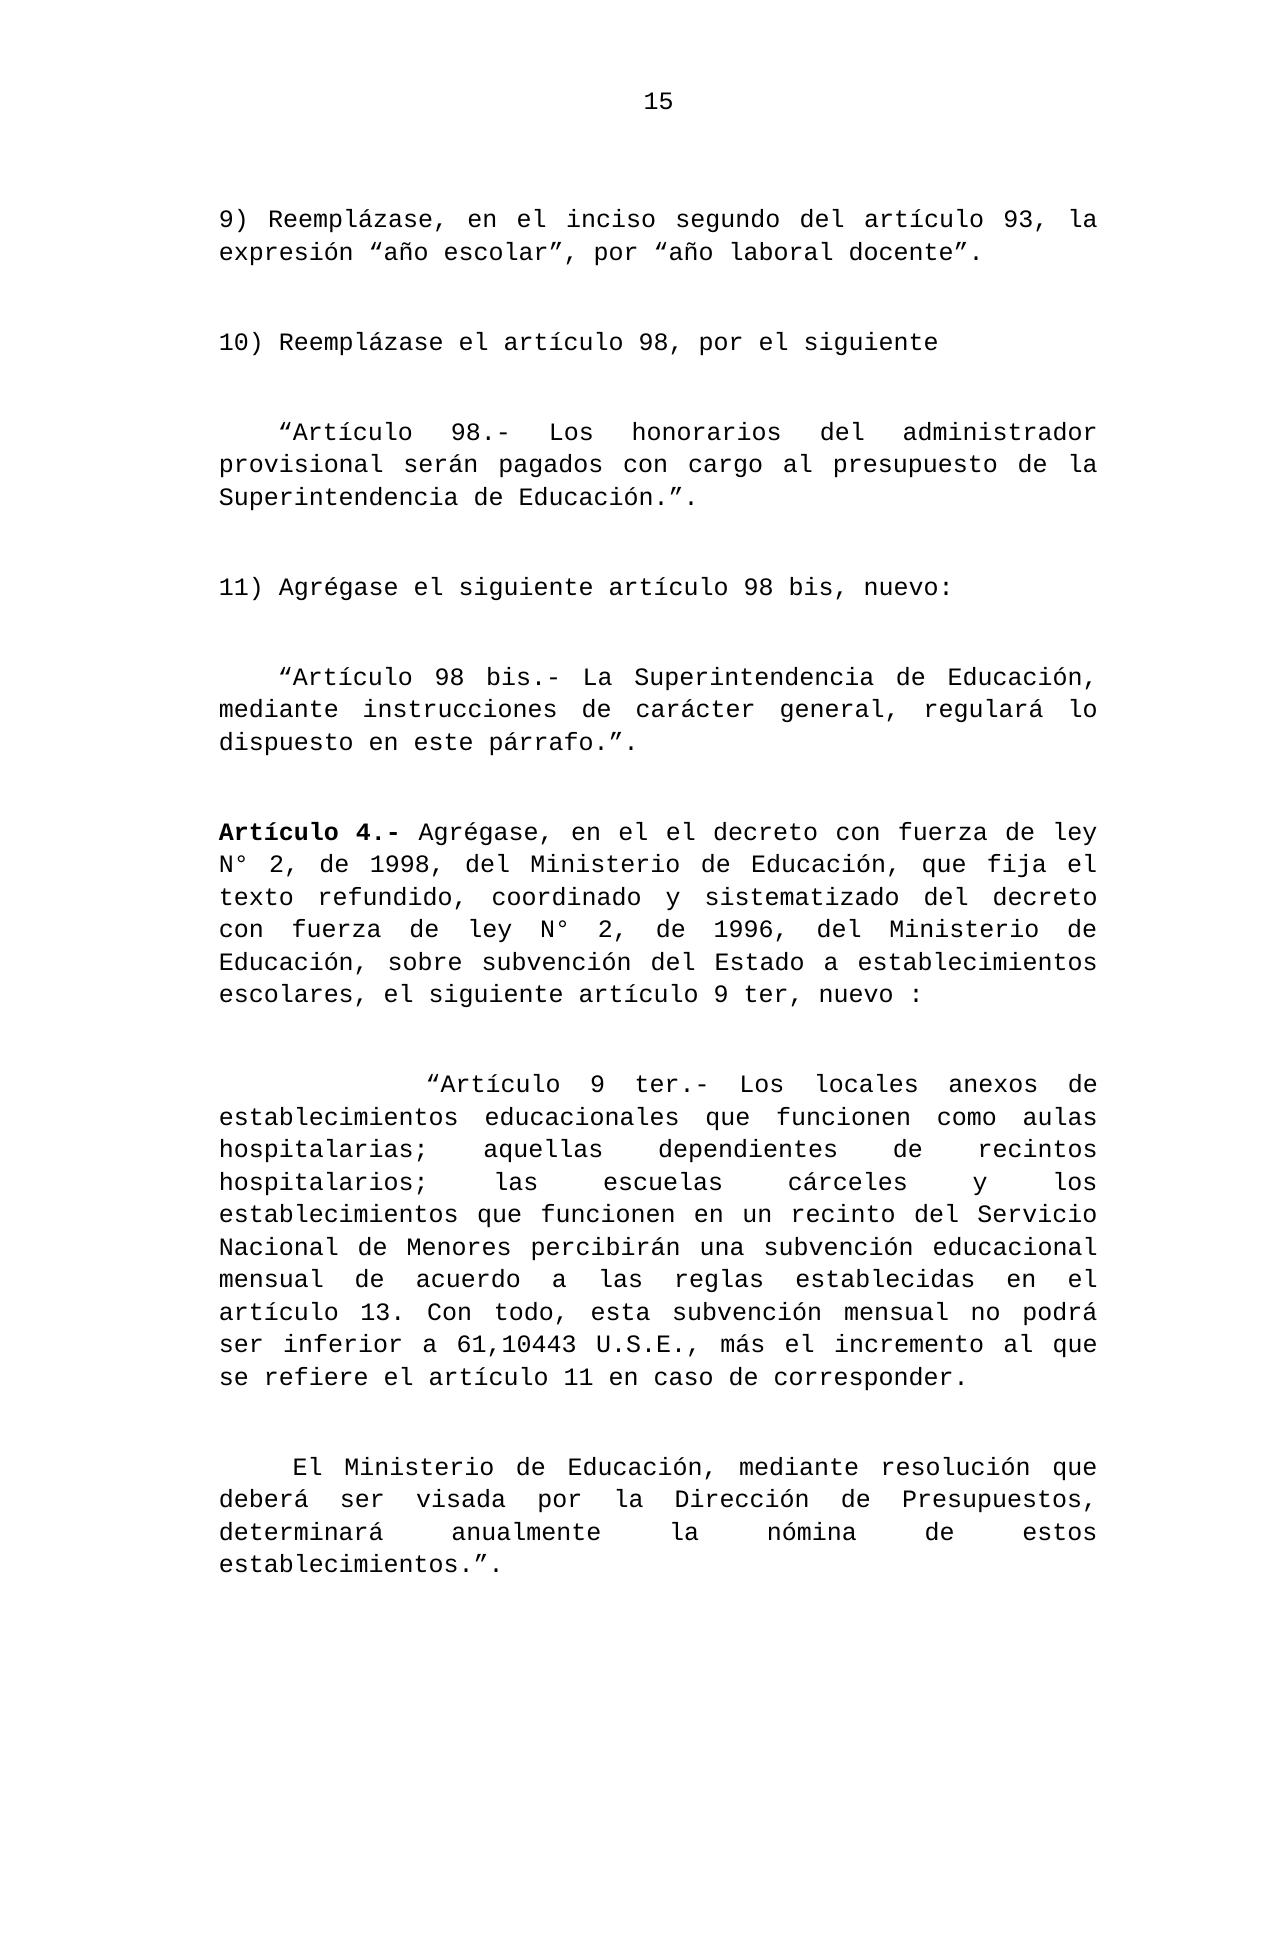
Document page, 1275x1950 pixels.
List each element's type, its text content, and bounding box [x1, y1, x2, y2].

text 11) Agrégase el siguiente artículo 98 bis, nuevo: [174, 574, 1098, 603]
text El Ministerio de Educación, mediante resolución que deberá ser visada por la Dirección de Presupuestos, determinará anualmente la nómina de estos establecimientos.”. [218, 1454, 1098, 1580]
text “Artículo 9 ter.- Los locales anexos de establecimientos educacionales que funcionen como aulas hospitalarias; aquellas dependientes de recintos hospitalarios; las escuelas cárceles y los establecimientos que funcionen en un recinto del Servicio Nacional de Menores percibirán una subvención educacional mensual de acuerdo a las reglas establecidas en el artículo 13. Con todo, esta subvención mensual no podrá ser inferior a 61,10443 U.S.E., más el incremento al que se refiere el artículo 11 en caso de corresponder. [218, 1072, 1098, 1393]
text 9) Reemplázase, en el inciso segundo del artículo 93, la expresión “año escolar”, por “año laboral docente”. [204, 207, 1098, 268]
text “Artículo 98.- Los honorarios del administrador provisional serán pagados con cargo al presupuesto de la Superintendencia de Educación.”. [218, 419, 1098, 513]
text “Artículo 98 bis.- La Superintendencia de Educación, mediante instrucciones de carácter general, regulará lo dispuesto en este párrafo.”. [218, 664, 1098, 758]
text Artículo 4.- Agrégase, en el el decreto con fuerza de ley N° 2, de 1998, del Ministerio de Educación, que fija el texto refundido, coordinado y sistematizado del decreto con fuerza de ley N° 2, de 1996, del Ministerio de Educación, sobre subvención del Estado a establecimientos escolares, el siguiente artículo 9 ter, nuevo : [218, 819, 1098, 1010]
text 10) Reemplázase el artículo 98, por el siguiente [189, 329, 1098, 358]
